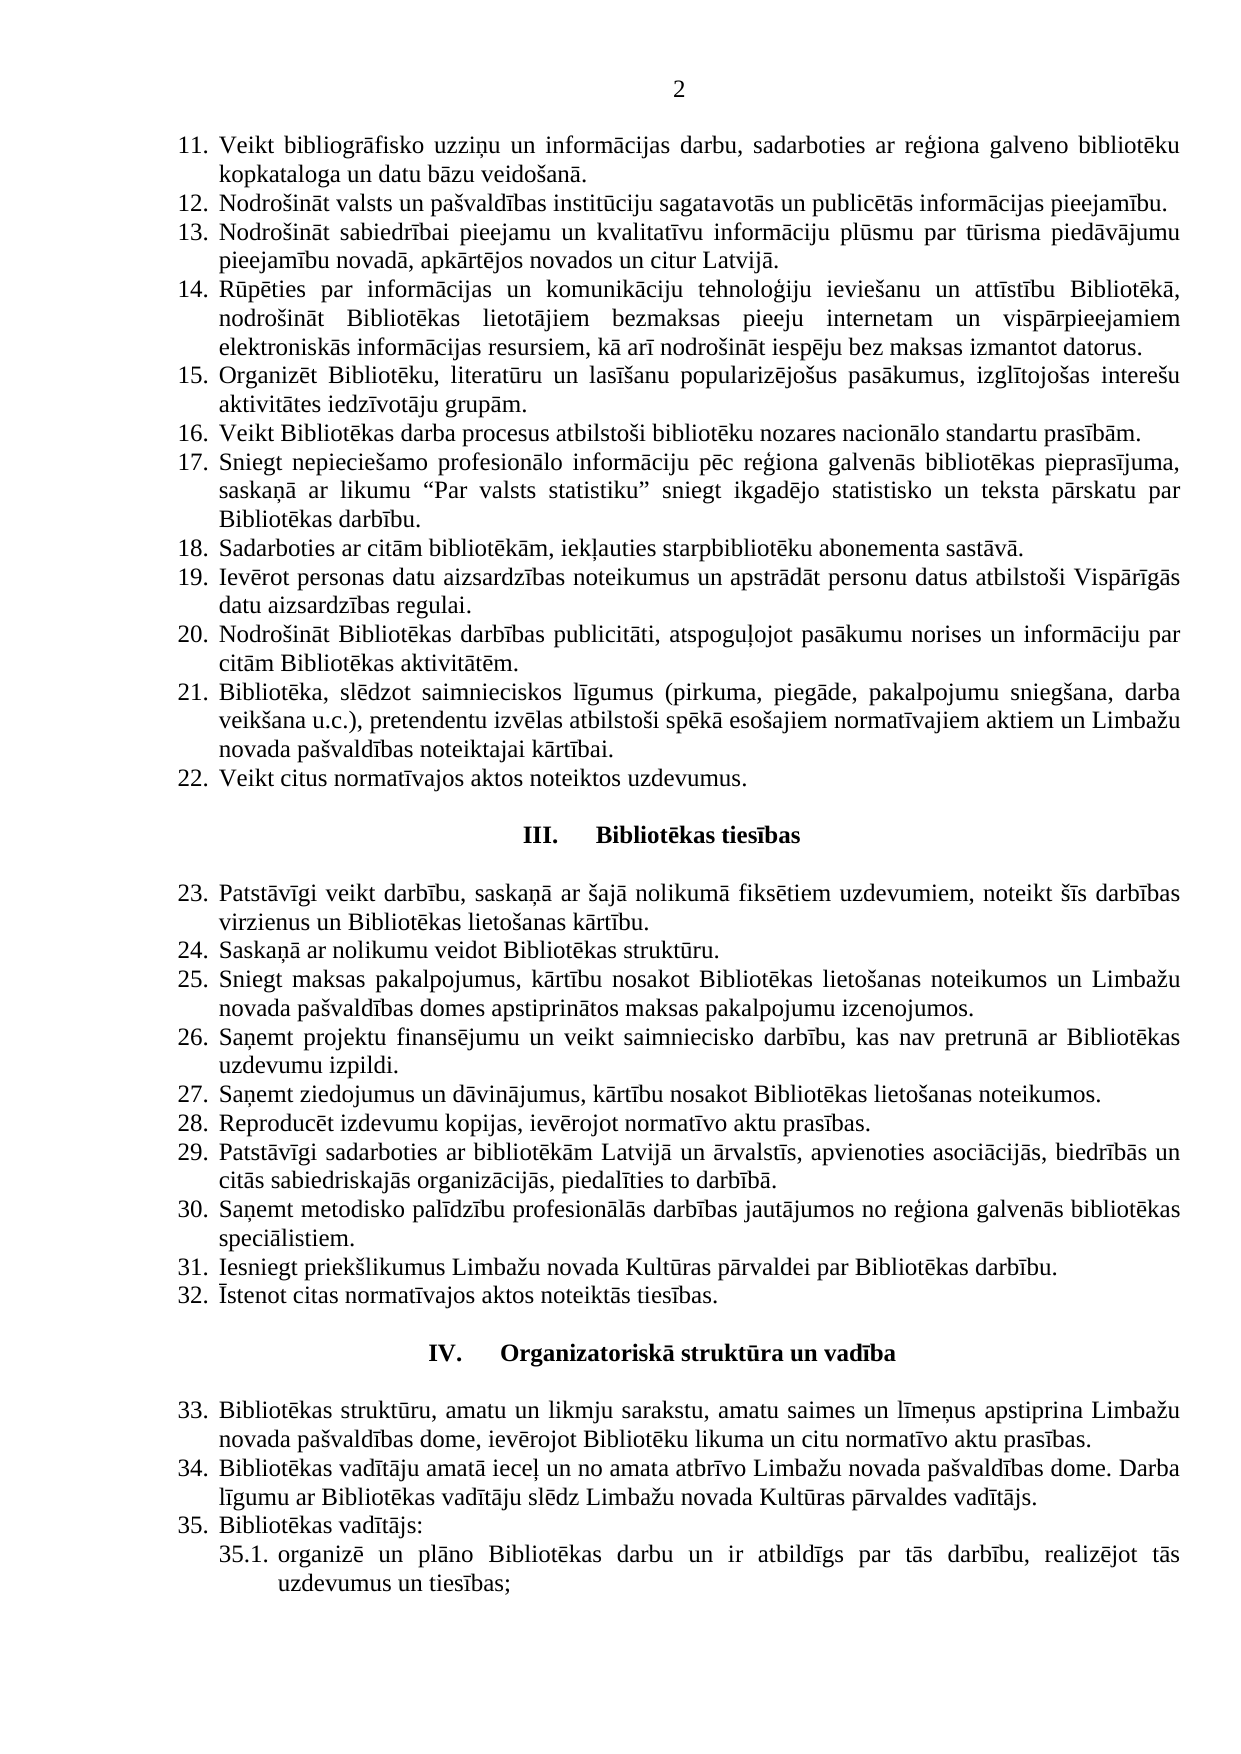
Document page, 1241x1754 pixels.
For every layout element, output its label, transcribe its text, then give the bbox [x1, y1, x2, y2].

list Īstenot citas normatīvajos aktos noteiktās tiesības. [177, 1281, 1181, 1309]
list Veikt Bibliotēkas darba procesus atbilstoši bibliotēku nozares nacionālo standartu prasībām. [177, 418, 1181, 447]
list Bibliotēkas vadītāju amatā ieceļ un no amata atbrīvo Limbažu novada pašvaldības dome. Darba līgumu ar Bibliotēkas vadītāju slēdz Limbažu novada Kultūras pārvaldes vadītājs. [177, 1453, 1181, 1511]
list Organizatoriskā struktūra un vadība [177, 1338, 1181, 1367]
list Patstāvīgi sadarboties ar bibliotēkām Latvijā un ārvalstīs, apvienoties asociācijās, biedrībās un citās sabiedriskajās organizācijās, piedalīties to darbībā. [177, 1137, 1181, 1194]
list Nodrošināt valsts un pašvaldības institūciju sagatavotās un publicētās informācijas pieejamību. [177, 188, 1181, 217]
list Patstāvīgi veikt darbību, saskaņā ar šajā nolikumā fiksētiem uzdevumiem, noteikt šīs darbības virzienus un Bibliotēkas lietošanas kārtību. [177, 878, 1181, 936]
list Bibliotēkas vadītājs: [177, 1511, 1181, 1539]
list Saņemt ziedojumus un dāvinājumus, kārtību nosakot Bibliotēkas lietošanas noteikumos. [177, 1079, 1181, 1108]
list Veikt citus normatīvajos aktos noteiktos uzdevumus. [177, 763, 1181, 792]
list Nodrošināt Bibliotēkas darbības publicitāti, atspoguļojot pasākumu norises un informāciju par citām Bibliotēkas aktivitātēm. [177, 619, 1181, 677]
list Nodrošināt sabiedrībai pieejamu un kvalitatīvu informāciju plūsmu par tūrisma piedāvājumu pieejamību novadā, apkārtējos novados un citur Latvijā. [177, 217, 1181, 274]
list Rūpēties par informācijas un komunikāciju tehnoloģiju ieviešanu un attīstību Bibliotēkā, nodrošināt Bibliotēkas lietotājiem bezmaksas pieeju internetam un vispārpieejamiem elektroniskās informācijas resursiem, kā arī nodrošināt iespēju bez maksas izmantot datorus. [177, 274, 1181, 361]
list Veikt bibliogrāfisko uzziņu un informācijas darbu, sadarboties ar reģiona galveno bibliotēku kopkataloga un datu bāzu veidošanā. [177, 131, 1181, 188]
list Iesniegt priekšlikumus Limbažu novada Kultūras pārvaldei par Bibliotēkas darbību. [177, 1252, 1181, 1281]
list organizē un plāno Bibliotēkas darbu un ir atbildīgs par tās darbību, realizējot tās uzdevumus un tiesības; [218, 1539, 1181, 1597]
list Sniegt nepieciešamo profesionālo informāciju pēc reģiona galvenās bibliotēkas pieprasījuma, saskaņā ar likumu “Par valsts statistiku” sniegt ikgadējo statistisko un teksta pārskatu par Bibliotēkas darbību. [177, 447, 1181, 533]
list Saņemt projektu finansējumu un veikt saimniecisko darbību, kas nav pretrunā ar Bibliotēkas uzdevumu izpildi. [177, 1022, 1181, 1079]
list Sadarboties ar citām bibliotēkām, iekļauties starpbibliotēku abonementa sastāvā. [177, 533, 1181, 562]
list Sniegt maksas pakalpojumus, kārtību nosakot Bibliotēkas lietošanas noteikumos un Limbažu novada pašvaldības domes apstiprinātos maksas pakalpojumu izcenojumos. [177, 964, 1181, 1022]
list Bibliotēka, slēdzot saimnieciskos līgumus (pirkuma, piegāde, pakalpojumu sniegšana, darba veikšana u.c.), pretendentu izvēlas atbilstoši spēkā esošajiem normatīvajiem aktiem un Limbažu novada pašvaldības noteiktajai kārtībai. [177, 677, 1181, 763]
list Saskaņā ar nolikumu veidot Bibliotēkas struktūru. [177, 936, 1181, 964]
list Bibliotēkas struktūru, amatu un likmju sarakstu, amatu saimes un līmeņus apstiprina Limbažu novada pašvaldības dome, ievērojot Bibliotēku likuma un citu normatīvo aktu prasības. [177, 1396, 1181, 1453]
list Organizēt Bibliotēku, literatūru un lasīšanu popularizējošus pasākumus, izglītojošas interešu aktivitātes iedzīvotāju grupām. [177, 361, 1181, 418]
list Bibliotēkas tiesības [177, 821, 1181, 849]
list Saņemt metodisko palīdzību profesionālās darbības jautājumos no reģiona galvenās bibliotēkas speciālistiem. [177, 1194, 1181, 1252]
list Reproducēt izdevumu kopijas, ievērojot normatīvo aktu prasības. [177, 1108, 1181, 1137]
list Ievērot personas datu aizsardzības noteikumus un apstrādāt personu datus atbilstoši Vispārīgās datu aizsardzības regulai. [177, 562, 1181, 619]
